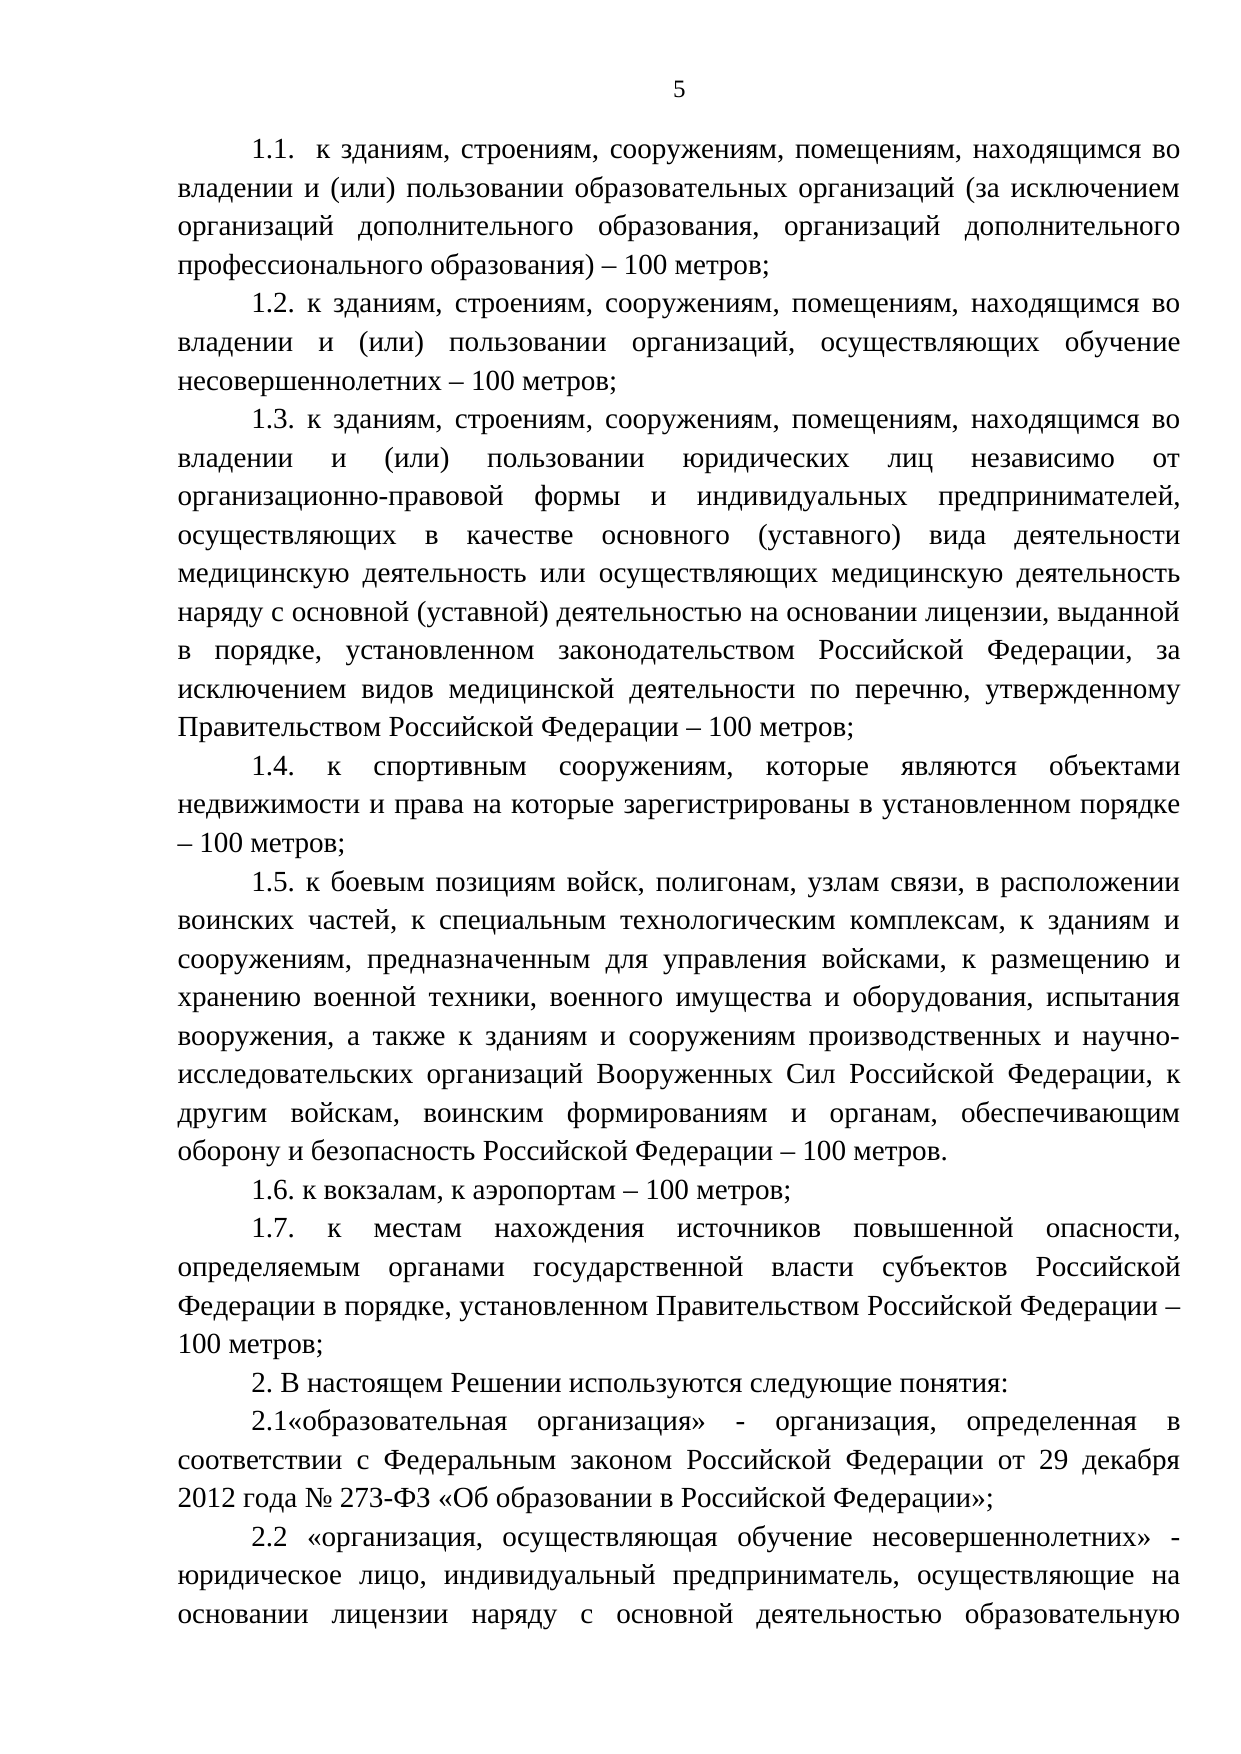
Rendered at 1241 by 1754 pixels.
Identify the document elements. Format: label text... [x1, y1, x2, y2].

text 1.4. к спортивным сооружениям, которые являются объектами недвижимости и права на которые зарегистрированы в установленном порядке – 100 метров; [177, 748, 1181, 859]
text 2.1«образовательная организация» - организация, определенная в соответствии с Федеральным законом Российской Федерации от 29 декабря 2012 года № 273-ФЗ «Об образовании в Российской Федерации»; [177, 1403, 1181, 1514]
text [177, 1519, 1181, 1629]
text 2. В настоящем Решении используются следующие понятия: [177, 1365, 1181, 1398]
text 1.3. к зданиям, строениям, сооружениям, помещениям, находящимся во владении и (или) пользовании юридических лиц независимо от организационно-правовой формы и индивидуальных предпринимателей, осуществляющих в качестве основного (уставного) вида деятельности медицинскую деятельность или осуществляющих медицинскую деятельность наряду с основной (уставной) деятельностью на основании лицензии, выданной в порядке, установленном законодательством Российской Федерации, за исключением видов медицинской деятельности по перечню, утвержденному Правительством Российской Федерации – 100 метров; [177, 401, 1181, 743]
text 1.2. к зданиям, строениям, сооружениям, помещениям, находящимся во владении и (или) пользовании организаций, осуществляющих обучение несовершеннолетних – 100 метров; [177, 286, 1181, 396]
text 1.5. к боевым позициям войск, полигонам, узлам связи, в расположении воинских частей, к специальным технологическим комплексам, к зданиям и сооружениям, предназначенным для управления войсками, к размещению и хранению военной техники, военного имущества и оборудования, испытания вооружения, а также к зданиям и сооружениям производственных и научно-исследовательских организаций Вооруженных Сил Российской Федерации, к другим войскам, воинским формированиям и органам, обеспечивающим оборону и безопасность Российской Федерации – 100 метров. [177, 864, 1181, 1167]
text 1.7. к местам нахождения источников повышенной опасности, определяемым органами государственной власти субъектов Российской Федерации в порядке, установленном Правительством Российской Федерации – 100 метров; [177, 1211, 1181, 1360]
text 1.1. к зданиям, строениям, сооружениям, помещениям, находящимся во владении и (или) пользовании образовательных организаций (за исключением организаций дополнительного образования, организаций дополнительного профессионального образования) – 100 метров; [177, 131, 1181, 281]
text 1.6. к вокзалам, к аэропортам – 100 метров; [177, 1172, 1181, 1206]
